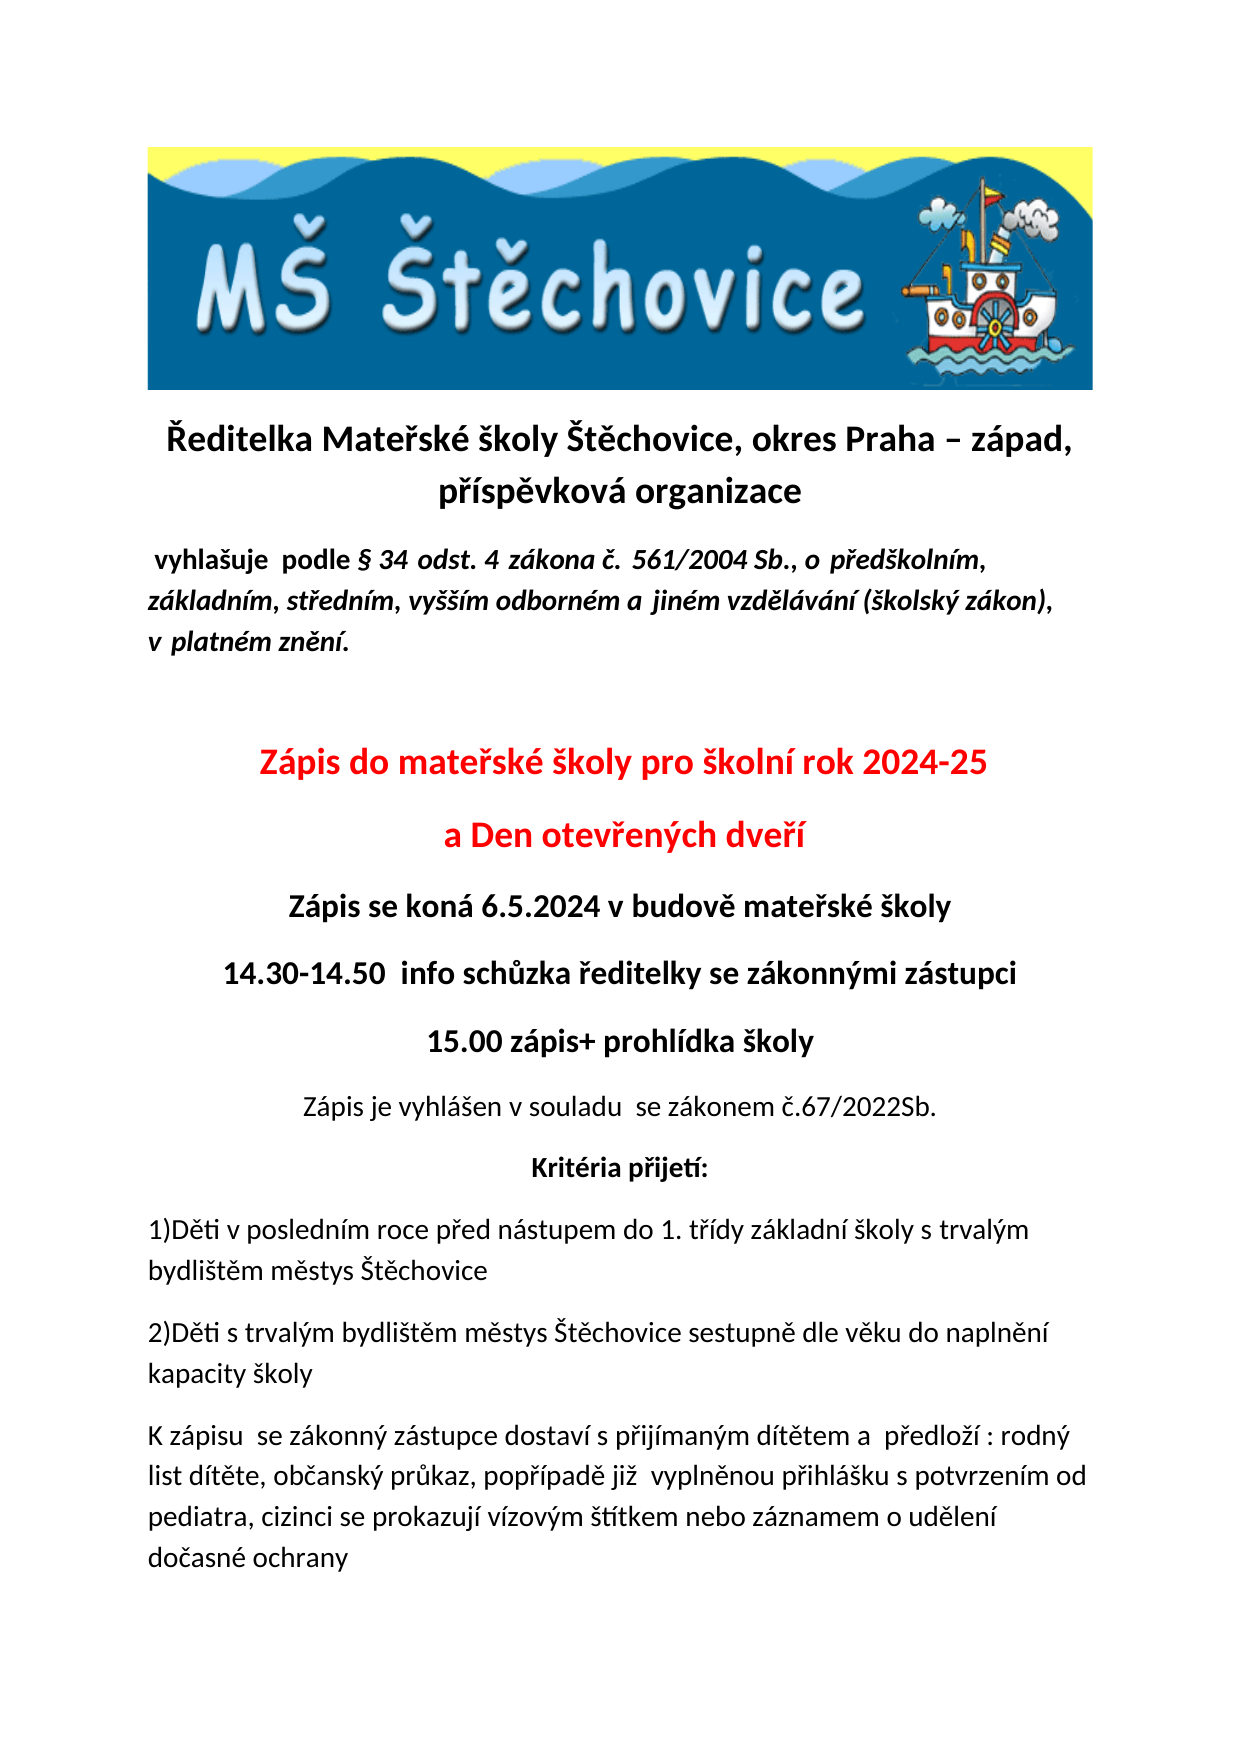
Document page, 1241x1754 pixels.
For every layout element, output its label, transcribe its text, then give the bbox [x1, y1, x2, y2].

text K zápisu se zákonný zástupce dostaví s přijímaným dítětem a předloží : rodný list dítěte, občanský průkaz, popřípadě již vyplněnou přihlášku s potvrzením od pediatra, cizinci se prokazují vízovým štítkem nebo záznamem o udělení dočasné ochrany [148, 1417, 1093, 1575]
picture [901, 176, 1075, 377]
picture [147, 147, 1093, 220]
picture [383, 246, 436, 332]
picture [489, 270, 531, 331]
picture [294, 214, 325, 240]
picture [822, 270, 863, 331]
text vyhlašuje podle § 34 odst. 4 zákona č. 561/2004 Sb., o předškolním, základním, středním, vyšším odborném a jiném vzdělávání (školský zákon), v platném znění. [148, 541, 1093, 658]
picture [542, 269, 580, 331]
picture [773, 269, 811, 332]
picture [276, 246, 330, 332]
picture [748, 245, 761, 263]
text Zápis se koná 6.5.2024 v budově mateřské školy [148, 885, 1093, 926]
text Zápis do mateřské školy pro školní rok 2024-25 [148, 738, 1093, 783]
text a Den otevřených dveří [148, 811, 1093, 857]
picture [927, 248, 937, 261]
picture [746, 269, 760, 330]
text Zápis je vyhlášen v souladu se zákonem č.67/2022Sb. [148, 1088, 1093, 1123]
picture [496, 238, 527, 264]
picture [938, 236, 946, 246]
text 15.00 zápis+ prohlídka školy [148, 1020, 1093, 1061]
picture [401, 214, 431, 239]
text 1)Děti v posledním roce před nástupem do 1. třídy základní školy s trvalým bydlištěm městys Štěchovice [148, 1211, 1093, 1288]
picture [593, 239, 634, 331]
picture [197, 243, 264, 333]
picture [645, 270, 685, 331]
text 14.30-14.50 info schůzka ředitelky se zákonnými zástupci [148, 952, 1093, 993]
text Kritéria přijetí: [148, 1149, 1093, 1185]
text Ředitelka Mateřské školy Štěchovice, okres Praha – západ, příspěvková organizace [148, 415, 1093, 513]
picture [443, 250, 481, 331]
picture [694, 269, 735, 331]
text 2)Děti s trvalým bydlištěm městys Štěchovice sestupně dle věku do naplnění kapacity školy [148, 1314, 1093, 1390]
